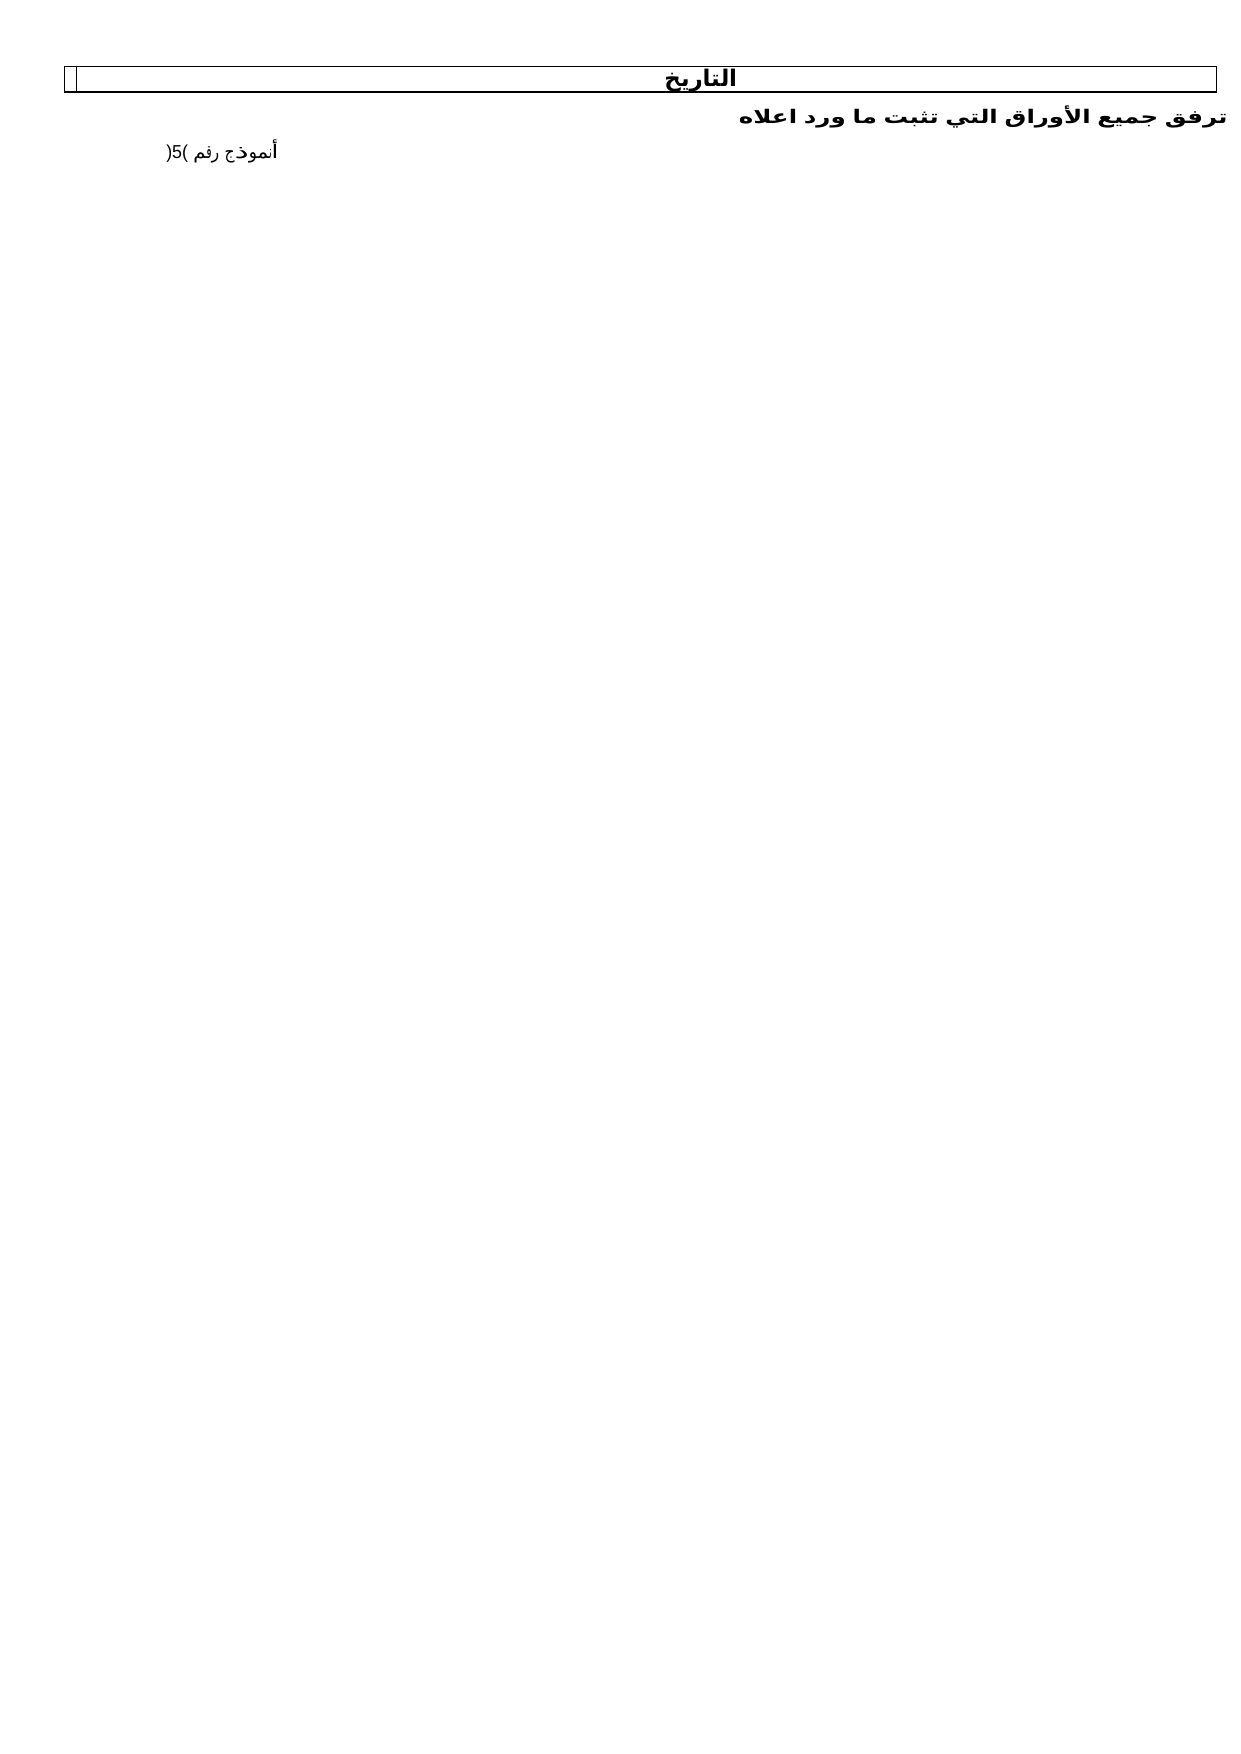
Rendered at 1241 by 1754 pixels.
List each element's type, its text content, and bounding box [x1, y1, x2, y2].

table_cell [77, 67, 1216, 91]
text أنموذج رقم )5( [166, 141, 1228, 163]
text ترفق جميع الأوراق التي تثبت ما ورد اعلاه [166, 106, 1228, 128]
table_cell [65, 67, 76, 91]
